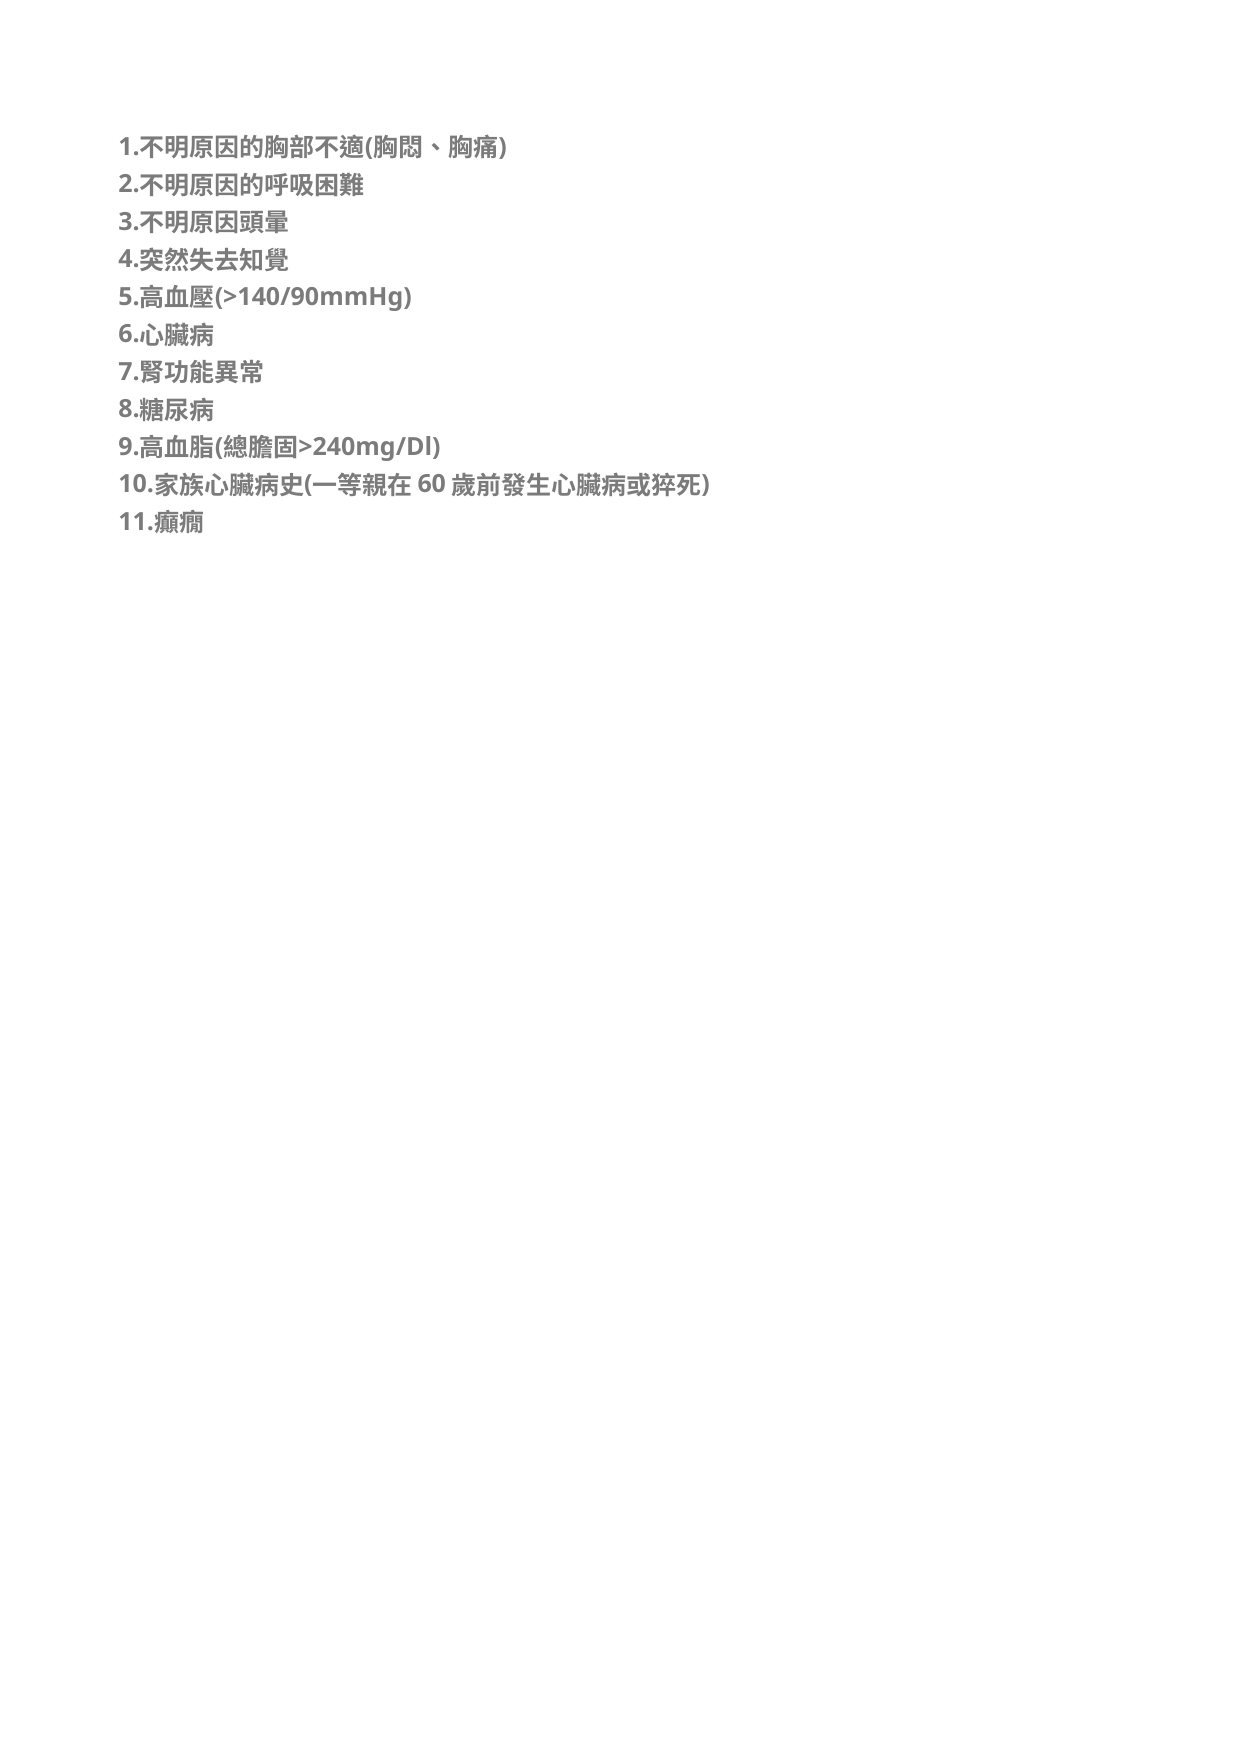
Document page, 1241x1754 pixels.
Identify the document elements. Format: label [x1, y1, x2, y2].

text [118, 127, 1122, 539]
